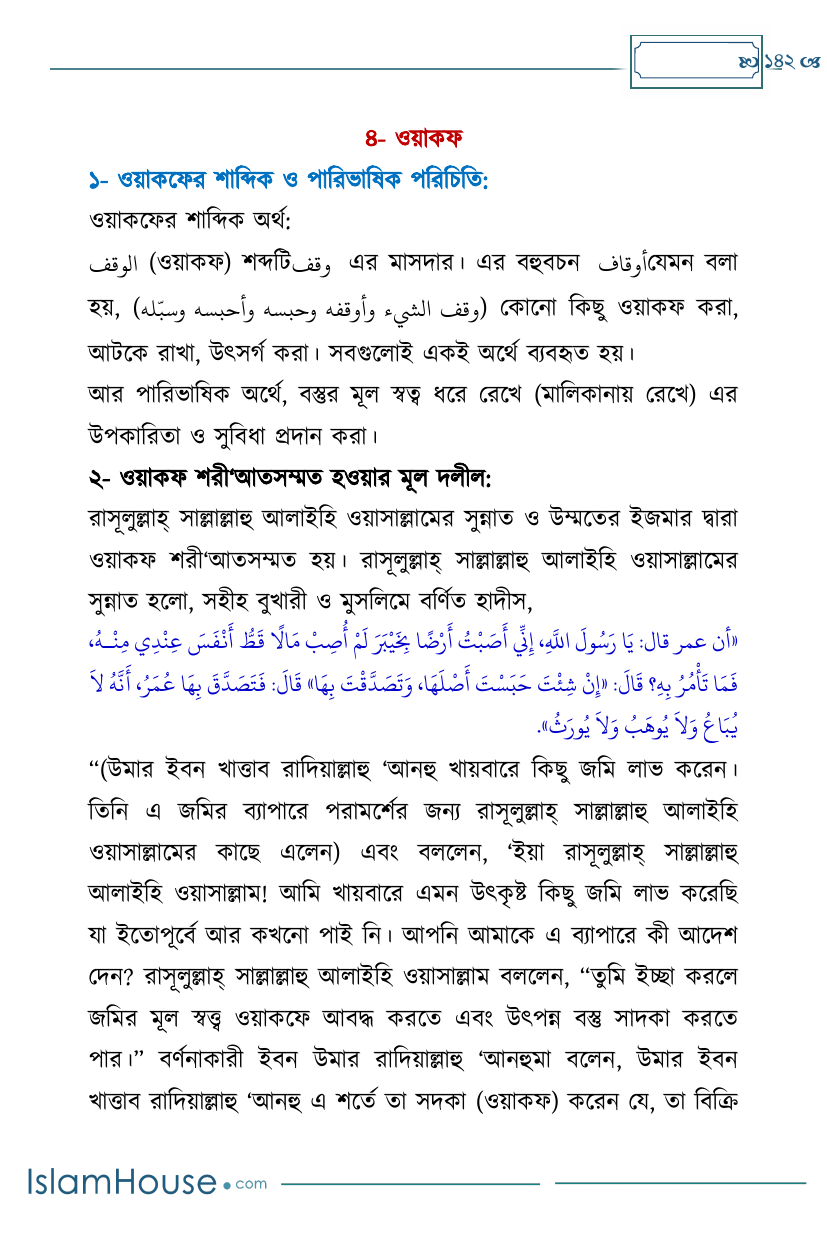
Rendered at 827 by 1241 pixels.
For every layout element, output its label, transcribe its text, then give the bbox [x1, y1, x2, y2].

text ২- ওয়াকফ শরী‘আতসম্মত হওয়ার মূল দলীল: [89, 455, 738, 496]
picture [20, 1163, 541, 1201]
text ৪- ওয়াকফ [89, 115, 738, 157]
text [89, 747, 738, 1120]
text আর পারিভাষিক অর্থে, বস্তুর মূল স্বত্ব ধরে রেখে (মালিকানায় রেখে) এর উপকারিতা ও সুবিধা প্রদান করা। [89, 372, 738, 455]
text «أن عمر قال: يَا رَسُولَ اللَّهِ، إِنِّي أَصَبْتُ أَرْضًا بِخَيْبَرَ لَمْ أُصِبْ مَالًا قَطُّ أَنْفَسَ عِنْدِي مِنْهُ، فَمَا تَأْمُرُ بِهِ؟ قَالَ: «إِنْ شِئْتَ حَبَسْتَ أَصْلَهَا، وَتَصَدَّقْتَ بِهَا» قَالَ: فَتَصَدَّقَ بِهَا عُمَرُ، أَنَّهُ لاَ يُبَاعُ وَلاَ يُوهَبُ وَلاَ يُورَثُ». [89, 621, 738, 747]
text রাসূলুল্লাহ্ সাল্লাল্লাহু আলাইহি ওয়াসাল্লামের সুন্নাত ও উম্মতের ইজমার দ্বারা ওয়াকফ শরী‘আতসম্মত হয়। রাসূলুল্লাহ্ সাল্লাল্লাহু আলাইহি ওয়াসাল্লামের সুন্নাত হলো, সহীহ বুখারী ও মুসলিমে বর্ণিত হাদীস, [89, 496, 738, 621]
text ১- ওয়াকফের শাব্দিক ও পারিভাষিক পরিচিতি: [89, 157, 738, 198]
text الوقف (ওয়াকফ) শব্দটিوقف এর মাসদার। এর বহুবচন أوقافযেমন বলা হয়, (وقف الشيء وأوقفه وحبسه وأحبسه وسبّله) কোনো কিছু ওয়াকফ করা, আটকে রাখা, উৎসর্গ করা। সবগুলোই একই অর্থে ব্যবহৃত হয়। [89, 240, 738, 372]
text ওয়াকফের শাব্দিক অর্থ: [89, 198, 738, 240]
picture [548, 1162, 807, 1200]
